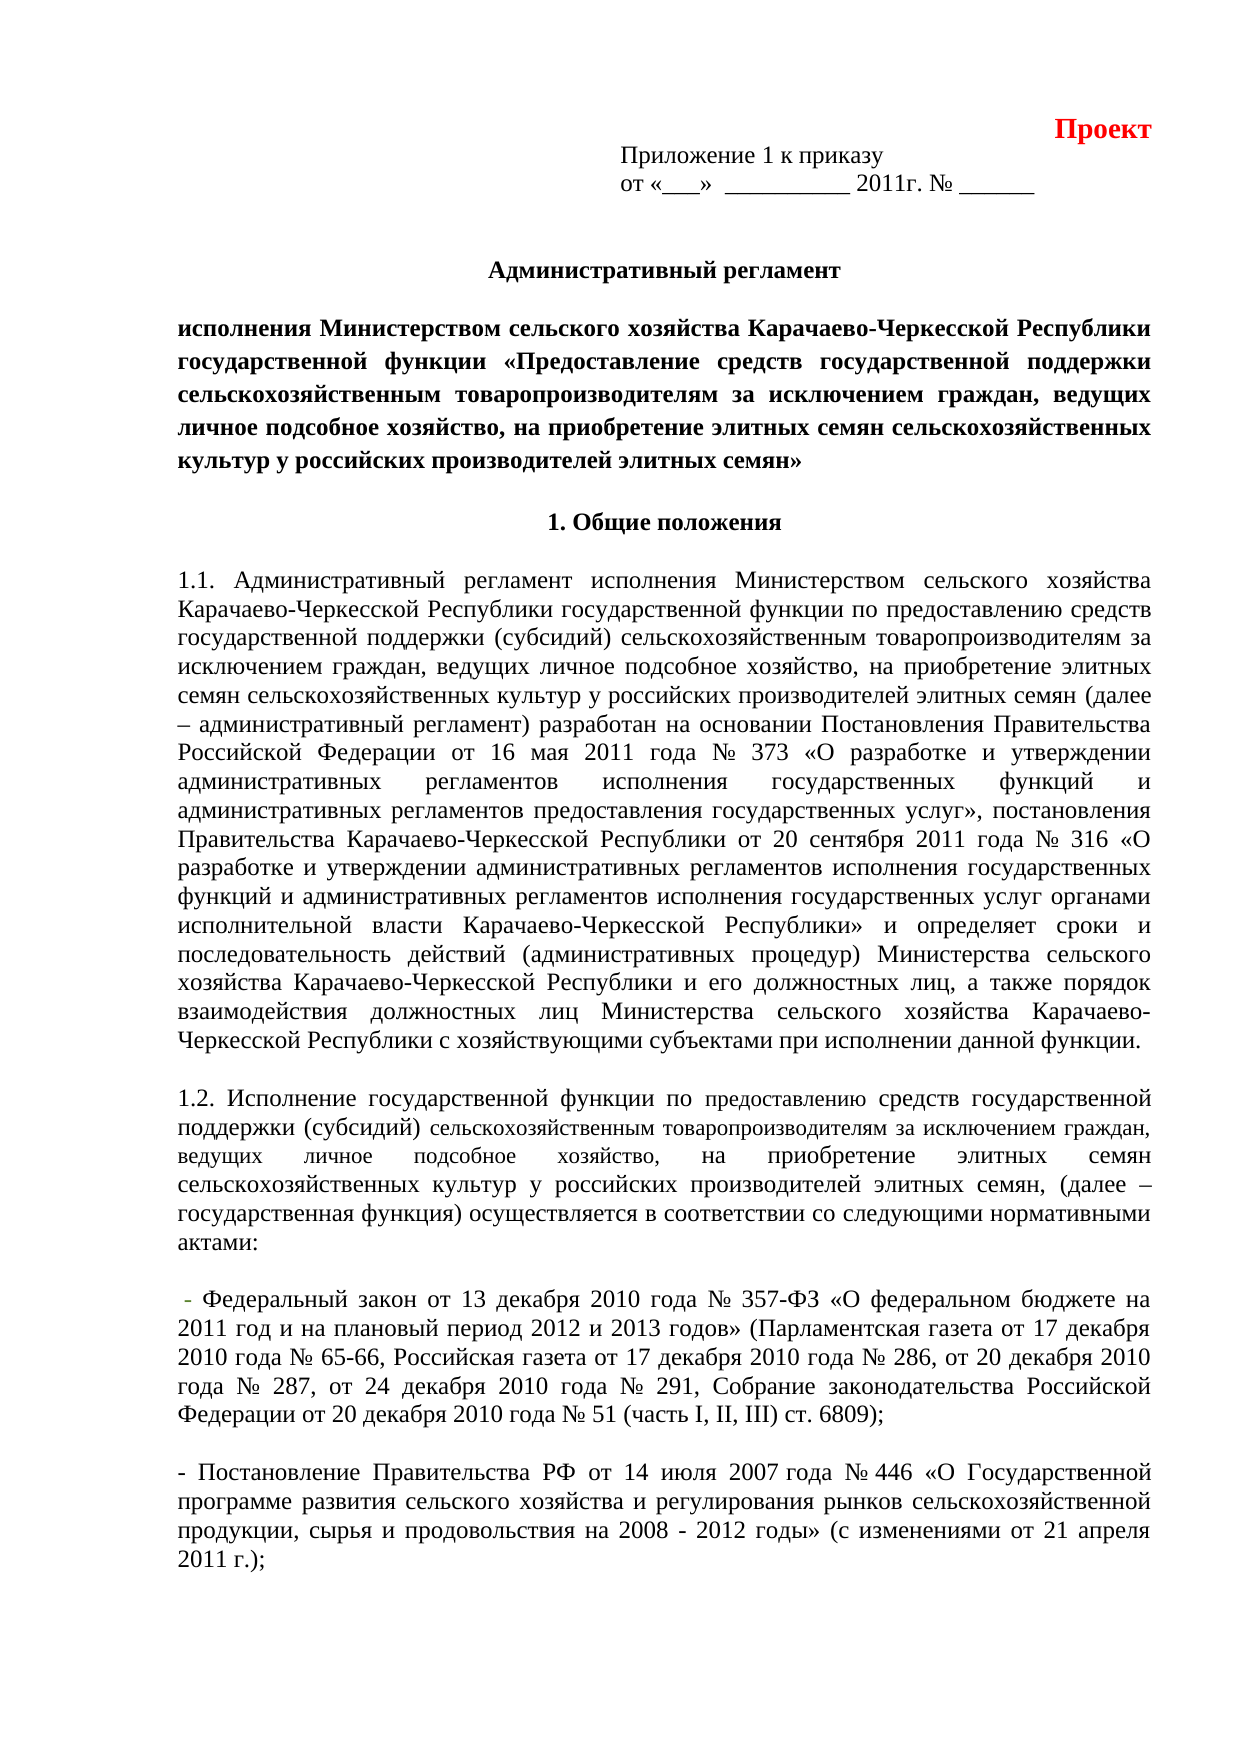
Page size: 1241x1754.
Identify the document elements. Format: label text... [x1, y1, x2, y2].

text Приложение 1 к приказу [620, 143, 1152, 168]
subtitle 1.1. Административный регламент исполнения Министерством сельского хозяйства Карачаево-Черкесской Республики государственной функции по предоставлению средств государственной поддержки (субсидий) сельскохозяйственным товаропроизводителям за исключением граждан, ведущих личное подсобное хозяйство, на приобретение элитных семян сельскохозяйственных культур у российских производителей элитных семян (далее – административный регламент) разработан на основании Постановления Правительства Российской Федерации от 16 мая 2011 года № 373 «О разработке и утверждении административных регламентов исполнения государственных функций и административных регламентов предоставления государственных услуг», постановления Правительства Карачаево-Черкесской Республики от 20 сентября 2011 года № 316 «О разработке и утверждении административных регламентов исполнения государственных функций и административных регламентов исполнения государственных услуг органами исполнительной власти Карачаево-Черкесской Республики» и определяет сроки и последовательность действий (административных процедур) Министерства сельского хозяйства Карачаево-Черкесской Республики и его должностных лиц, а также порядок взаимодействия должностных лиц Министерства сельского хозяйства Карачаево-Черкесской Республики с хозяйствующими субъектами при исполнении данной функции. [177, 565, 1152, 1054]
text Административный регламент [177, 255, 1152, 283]
text Проект [620, 118, 1152, 143]
text от «___» __________ 2011г. № ______ [620, 168, 1152, 197]
subtitle - Постановление Правительства РФ от 14 июля 2007 года № 446 «О Государственной программе развития сельского хозяйства и регулирования рынков сельскохозяйственной продукции, сырья и продовольствия на 2008 - 2012 годы» (с изменениями от 21 апреля 2011 г.); [177, 1457, 1152, 1572]
text исполнения Министерством сельского хозяйства Карачаево-Черкесской Республики государственной функции «Предоставление средств государственной поддержки сельскохозяйственным товаропроизводителям за исключением граждан, ведущих личное подсобное хозяйство, на приобретение элитных семян сельскохозяйственных культур у российских производителей элитных семян» [177, 313, 1152, 473]
text - Федеральный закон от 13 декабря 2010 года № 357-ФЗ «О федеральном бюджете на 2011 год и на плановый период 2012 и 2013 годов» (Парламентская газета от 17 декабря 2010 года № 65-66, Российская газета от 17 декабря 2010 года № 286, от 20 декабря 2010 года № 287, от 24 декабря 2010 года № 291, Собрание законодательства Российской Федерации от 20 декабря 2010 года № 51 (часть I, II, III) ст. 6809); [177, 1284, 1152, 1428]
text 1.2. Исполнение государственной функции по предоставлению средств государственной поддержки (субсидий) сельскохозяйственным товаропроизводителям за исключением граждан, ведущих личное подсобное хозяйство, на приобретение элитных семян сельскохозяйственных культур у российских производителей элитных семян, (далее – государственная функция) осуществляется в соответствии со следующими нормативными актами: [177, 1083, 1152, 1255]
text 1. Общие положения [177, 507, 1152, 536]
